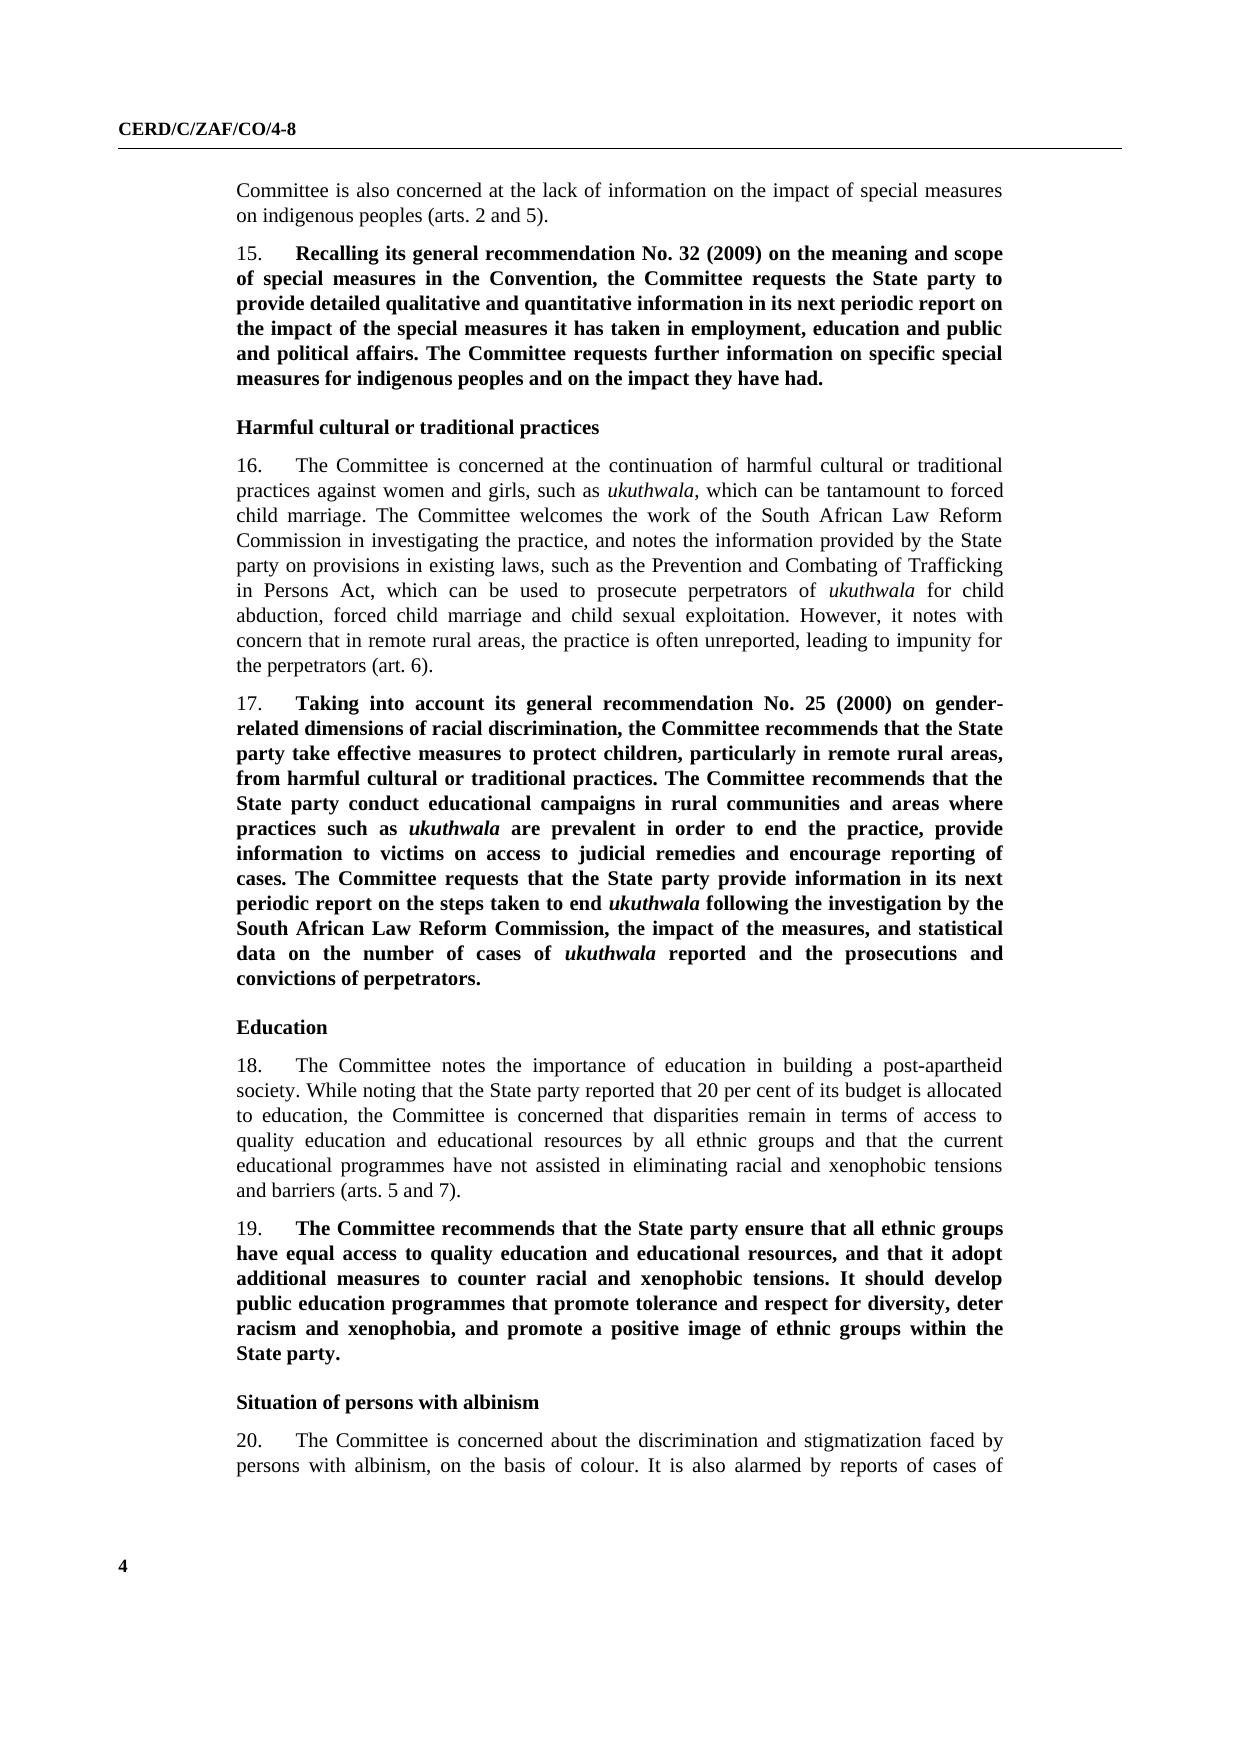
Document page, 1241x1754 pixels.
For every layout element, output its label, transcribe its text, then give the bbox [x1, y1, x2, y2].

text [236, 1427, 1004, 1477]
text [236, 177, 1004, 227]
text 15. Recalling its general recommendation No. 32 (2009) on the meaning and scope of special measures in the Convention, the Committee requests the State party to provide detailed qualitative and quantitative information in its next periodic report on the impact of the special measures it has taken in employment, education and public and political affairs. The Committee requests further information on specific special measures for indigenous peoples and on the impact they have had. [236, 240, 1004, 390]
text 16. The Committee is concerned at the continuation of harmful cultural or traditional practices against women and girls, such as ukuthwala, which can be tantamount to forced child marriage. The Committee welcomes the work of the South African Law Reform Commission in investigating the practice, and notes the information provided by the State party on provisions in existing laws, such as the Prevention and Combating of Trafficking in Persons Act, which can be used to prosecute perpetrators of ukuthwala for child abduction, forced child marriage and child sexual exploitation. However, it notes with concern that in remote rural areas, the practice is often unreported, leading to impunity for the perpetrators (art. 6). [236, 452, 1004, 677]
text 19. The Committee recommends that the State party ensure that all ethnic groups have equal access to quality education and educational resources, and that it adopt additional measures to counter racial and xenophobic tensions. It should develop public education programmes that promote tolerance and respect for diversity, deter racism and xenophobia, and promote a positive image of ethnic groups within the State party. [236, 1215, 1004, 1365]
text 17. Taking into account its general recommendation No. 25 (2000) on gender-related dimensions of racial discrimination, the Committee recommends that the State party take effective measures to protect children, particularly in remote rural areas, from harmful cultural or traditional practices. The Committee recommends that the State party conduct educational campaigns in rural communities and areas where practices such as ukuthwala are prevalent in order to end the practice, provide information to victims on access to judicial remedies and encourage reporting of cases. The Committee requests that the State party provide information in its next periodic report on the steps taken to end ukuthwala following the investigation by the South African Law Reform Commission, the impact of the measures, and statistical data on the number of cases of ukuthwala reported and the prosecutions and convictions of perpetrators. [236, 690, 1004, 990]
text Harmful cultural or traditional practices [118, 415, 1004, 440]
text Situation of persons with albinism [118, 1390, 1004, 1415]
text 18. The Committee notes the importance of education in building a post-apartheid society. While noting that the State party reported that 20 per cent of its budget is allocated to education, the Committee is concerned that disparities remain in terms of access to quality education and educational resources by all ethnic groups and that the current educational programmes have not assisted in eliminating racial and xenophobic tensions and barriers (arts. 5 and 7). [236, 1052, 1004, 1202]
text Education [118, 1015, 1004, 1040]
